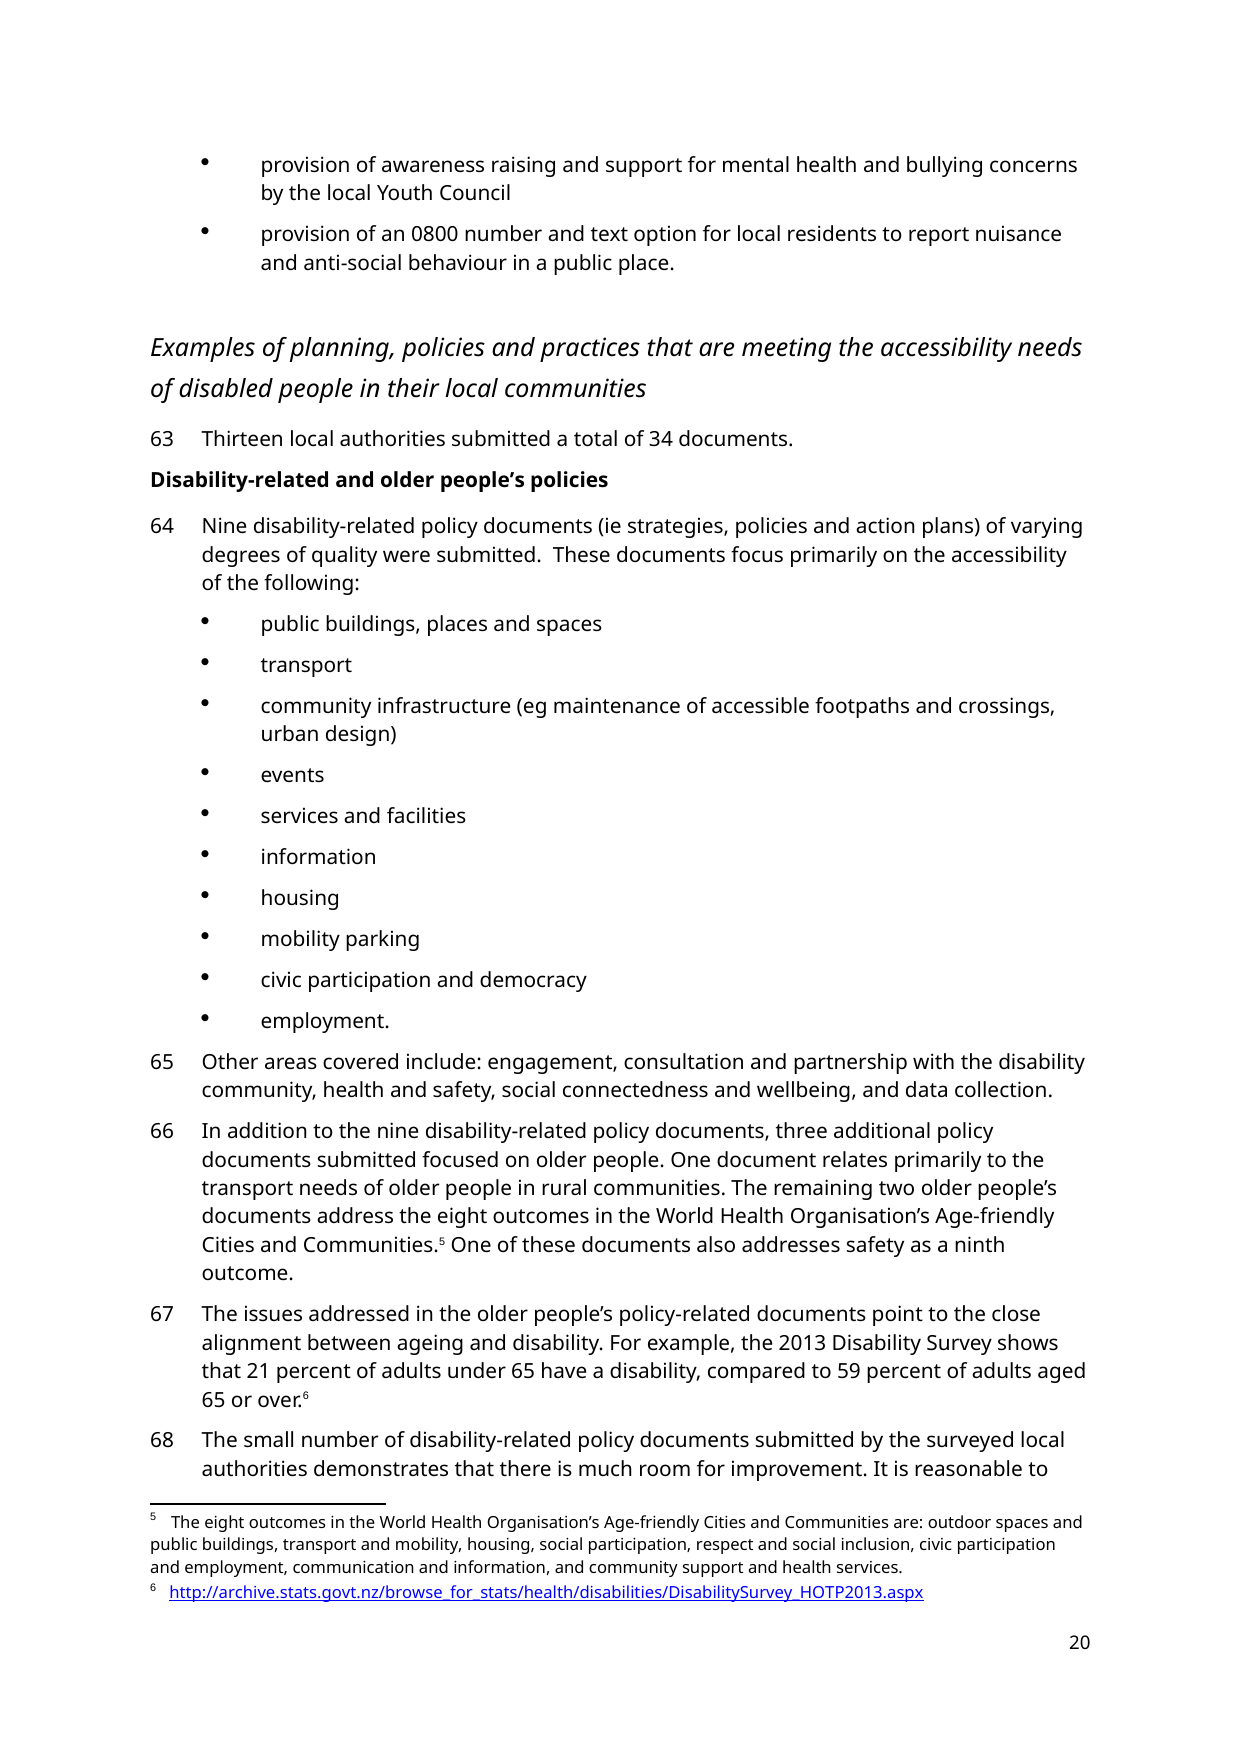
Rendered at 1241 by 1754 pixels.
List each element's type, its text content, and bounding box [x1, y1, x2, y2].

list housing [201, 883, 1090, 912]
text Other areas covered include: engagement, consultation and partnership with the disability community, health and safety, social connectedness and wellbeing, and data collection. [150, 1047, 1090, 1104]
list transport [201, 650, 1090, 678]
subtitle Disability-related and older people’s policies [150, 465, 1090, 493]
list community infrastructure (eg maintenance of accessible footpaths and crossings, urban design) [201, 691, 1090, 748]
list civic participation and democracy [201, 965, 1090, 993]
list provision of awareness raising and support for mental health and bullying concerns by the local Youth Council [201, 150, 1090, 207]
subtitle Examples of planning, policies and practices that are meeting the accessibility needs of disabled people in their local communities [150, 329, 1090, 404]
text The issues addressed in the older people’s policy-related documents point to the close alignment between ageing and disability. For example, the 2013 Disability Survey shows that 21 percent of adults under 65 have a disability, compared to 59 percent of adults aged 65 or over. [150, 1299, 1090, 1413]
list public buildings, places and spaces [201, 609, 1090, 637]
list provision of an 0800 number and text option for local residents to report nuisance and anti-social behaviour in a public place. [201, 219, 1090, 276]
text Thirteen local authorities submitted a total of 34 documents. [150, 424, 1090, 452]
list services and facilities [201, 801, 1090, 830]
text In addition to the nine disability-related policy documents, three additional policy documents submitted focused on older people. One document relates primarily to the transport needs of older people in rural communities. The remaining two older people’s documents address the eight outcomes in the World Health Organisation’s Age-friendly Cities and Communities. One of these documents also addresses safety as a ninth outcome. [150, 1116, 1090, 1287]
list events [201, 760, 1090, 789]
list information [201, 842, 1090, 871]
text Nine disability-related policy documents (ie strategies, policies and action plans) of varying degrees of quality were submitted. These documents focus primarily on the accessibility of the following: [150, 511, 1090, 597]
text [150, 1426, 1090, 1482]
list mobility parking [201, 924, 1090, 952]
list employment. [201, 1006, 1090, 1034]
